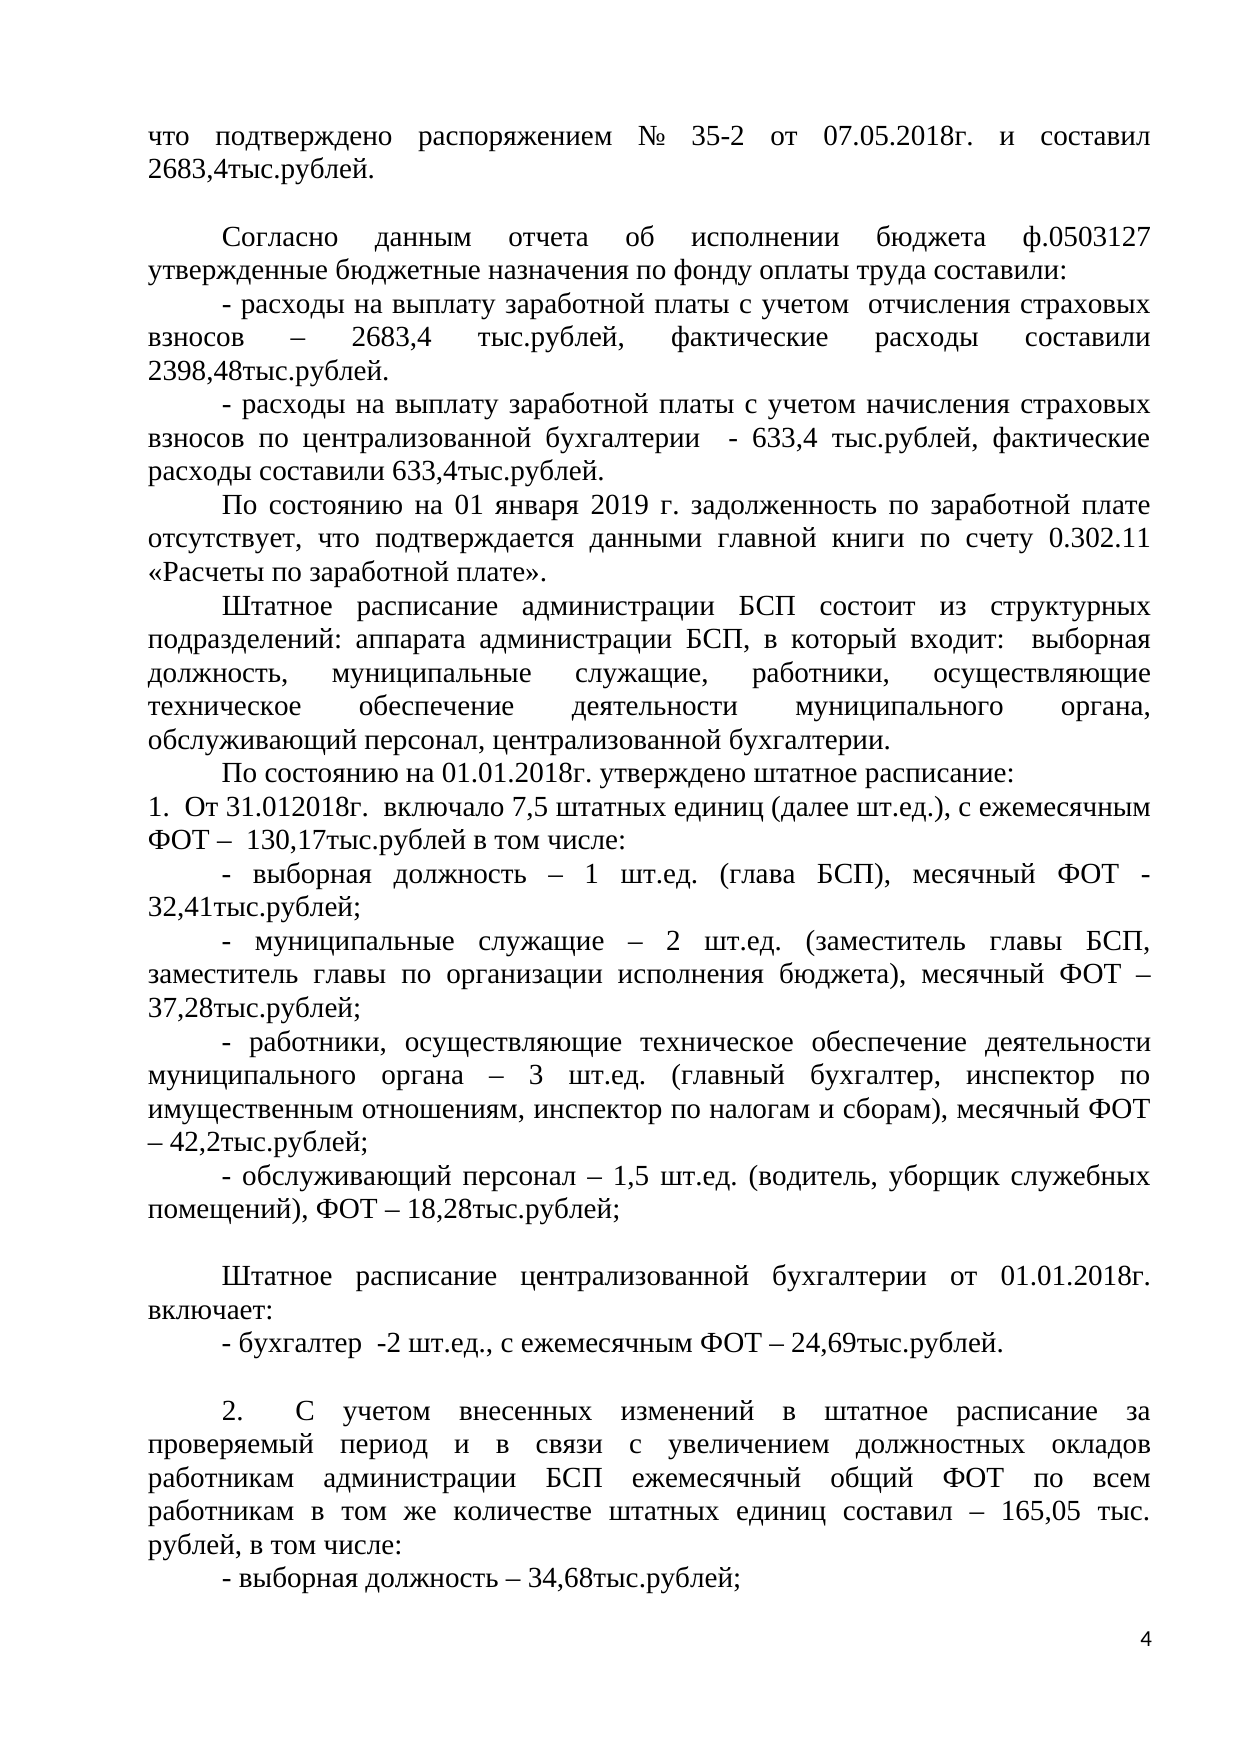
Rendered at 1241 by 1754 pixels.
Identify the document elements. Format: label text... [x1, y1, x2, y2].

text - выборная должность – 1 шт.ед. (глава БСП), месячный ФОТ -32,41тыс.рублей; [148, 856, 1152, 923]
text 1. От 31.012018г. включало 7,5 штатных единиц (далее шт.ед.), с ежемесячным ФОТ – 130,17тыс.рублей в том числе: [148, 789, 1152, 856]
text - работники, осуществляющие техническое обеспечение деятельности муниципального органа – 3 шт.ед. (главный бухгалтер, инспектор по имущественным отношениям, инспектор по налогам и сборам), месячный ФОТ – 42,2тыс.рублей; [148, 1024, 1152, 1158]
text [148, 118, 1152, 185]
text - обслуживающий персонал – 1,5 шт.ед. (водитель, уборщик служебных помещений), ФОТ – 18,28тыс.рублей; [148, 1158, 1152, 1225]
text Согласно данным отчета об исполнении бюджета ф.0503127 утвержденные бюджетные назначения по фонду оплаты труда составили: [148, 219, 1152, 286]
text По состоянию на 01 января 2019 г. задолженность по заработной плате отсутствует, что подтверждается данными главной книги по счету 0.302.11 «Расчеты по заработной плате». [148, 487, 1152, 588]
text - бухгалтер -2 шт.ед., с ежемесячным ФОТ – 24,69тыс.рублей. [148, 1326, 1152, 1359]
list С учетом внесенных изменений в штатное расписание за проверяемый период и в связи с увеличением должностных окладов работникам администрации БСП ежемесячный общий ФОТ по всем работникам в том же количестве штатных единиц составил – 165,05 тыс. рублей, в том числе: [148, 1393, 1152, 1560]
list - выборная должность – 34,68тыс.рублей; [222, 1560, 1152, 1594]
text По состоянию на 01.01.2018г. утверждено штатное расписание: [148, 755, 1152, 789]
text Штатное расписание администрации БСП состоит из структурных подразделений: аппарата администрации БСП, в который входит: выборная должность, муниципальные служащие, работники, осуществляющие техническое обеспечение деятельности муниципального органа, обслуживающий персонал, централизованной бухгалтерии. [148, 588, 1152, 755]
text - муниципальные служащие – 2 шт.ед. (заместитель главы БСП, заместитель главы по организации исполнения бюджета), месячный ФОТ – 37,28тыс.рублей; [148, 923, 1152, 1024]
text Штатное расписание централизованной бухгалтерии от 01.01.2018г. включает: [148, 1258, 1152, 1326]
text - расходы на выплату заработной платы с учетом начисления страховых взносов по централизованной бухгалтерии - 633,4 тыс.рублей, фактические расходы составили 633,4тыс.рублей. [148, 386, 1152, 487]
text - расходы на выплату заработной платы с учетом отчисления страховых взносов – 2683,4 тыс.рублей, фактические расходы составили 2398,48тыс.рублей. [148, 286, 1152, 386]
